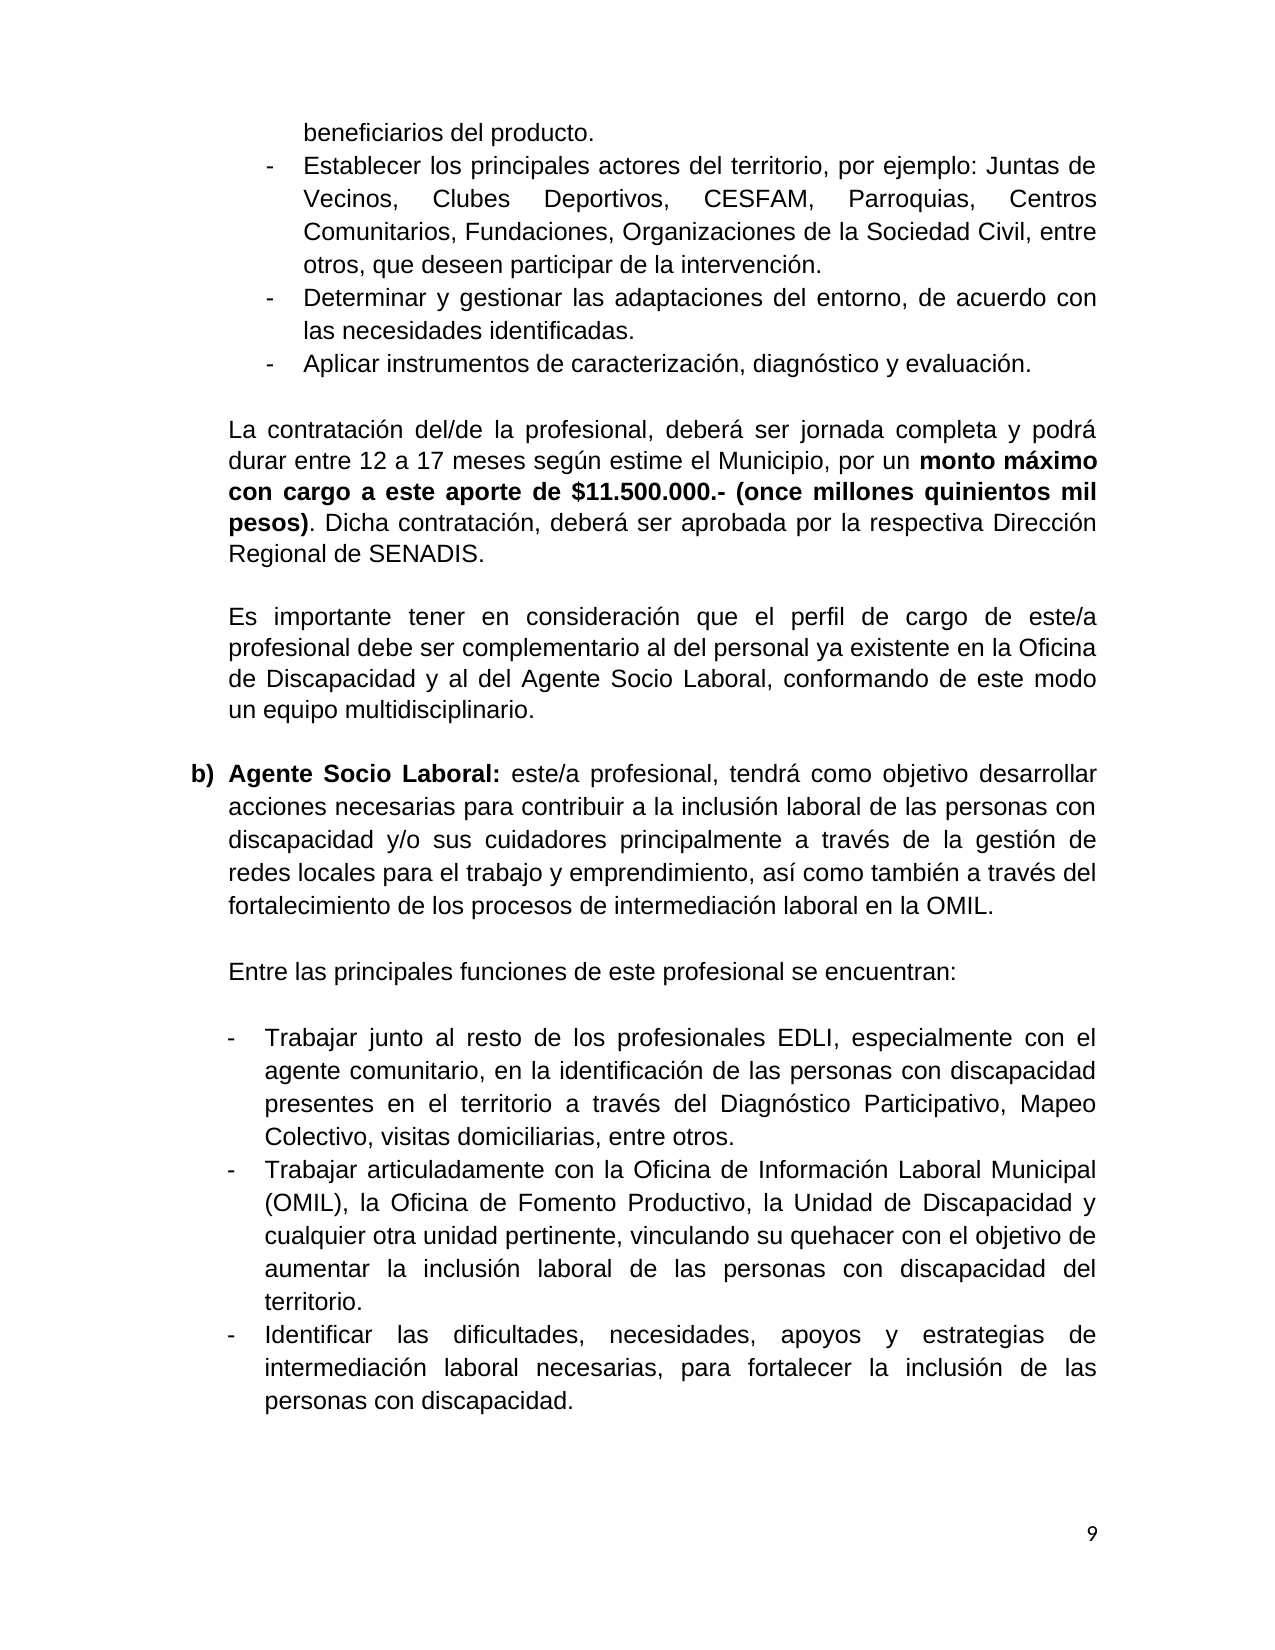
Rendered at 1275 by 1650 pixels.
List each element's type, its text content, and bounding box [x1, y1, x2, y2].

list Aplicar instrumentos de caracterización, diagnóstico y evaluación. [266, 349, 1098, 378]
list Agente Socio Laboral: este/a profesional, tendrá como objetivo desarrollar acciones necesarias para contribuir a la inclusión laboral de las personas con discapacidad y/o sus cuidadores principalmente a través de la gestión de redes locales para el trabajo y emprendimiento, así como también a través del fortalecimiento de los procesos de intermediación laboral en la OMIL. [191, 759, 1098, 919]
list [266, 118, 1098, 147]
list Determinar y gestionar las adaptaciones del entorno, de acuerdo con las necesidades identificadas. [266, 283, 1098, 345]
list Establecer los principales actores del territorio, por ejemplo: Juntas de Vecinos, Clubes Deportivos, CESFAM, Parroquias, Centros Comunitarios, Fundaciones, Organizaciones de la Sociedad Civil, entre otros, que deseen participar de la intervención. [266, 151, 1098, 279]
list Trabajar articuladamente con la Oficina de Información Laboral Municipal (OMIL), la Oficina de Fomento Productivo, la Unidad de Discapacidad y cualquier otra unidad pertinente, vinculando su quehacer con el objetivo de aumentar la inclusión laboral de las personas con discapacidad del territorio. [227, 1155, 1098, 1316]
text Entre las principales funciones de este profesional se encuentran: [228, 957, 1098, 986]
list Identificar las dificultades, necesidades, apoyos y estrategias de intermediación laboral necesarias, para fortalecer la inclusión de las personas con discapacidad. [227, 1320, 1098, 1415]
list Trabajar junto al resto de los profesionales EDLI, especialmente con el agente comunitario, en la identificación de las personas con discapacidad presentes en el territorio a través del Diagnóstico Participativo, Mapeo Colectivo, visitas domiciliarias, entre otros. [227, 1023, 1098, 1151]
text La contratación del/de la profesional, deberá ser jornada completa y podrá durar entre 12 a 17 meses según estime el Municipio, por un monto máximo con cargo a este aporte de $11.500.000.- (once millones quinientos mil pesos). Dicha contratación, deberá ser aprobada por la respectiva Dirección Regional de SENADIS. [228, 415, 1098, 568]
text Es importante tener en consideración que el perfil de cargo de este/a profesional debe ser complementario al del personal ya existente en la Oficina de Discapacidad y al del Agente Socio Laboral, conformando de este modo un equipo multidisciplinario. [228, 602, 1098, 723]
